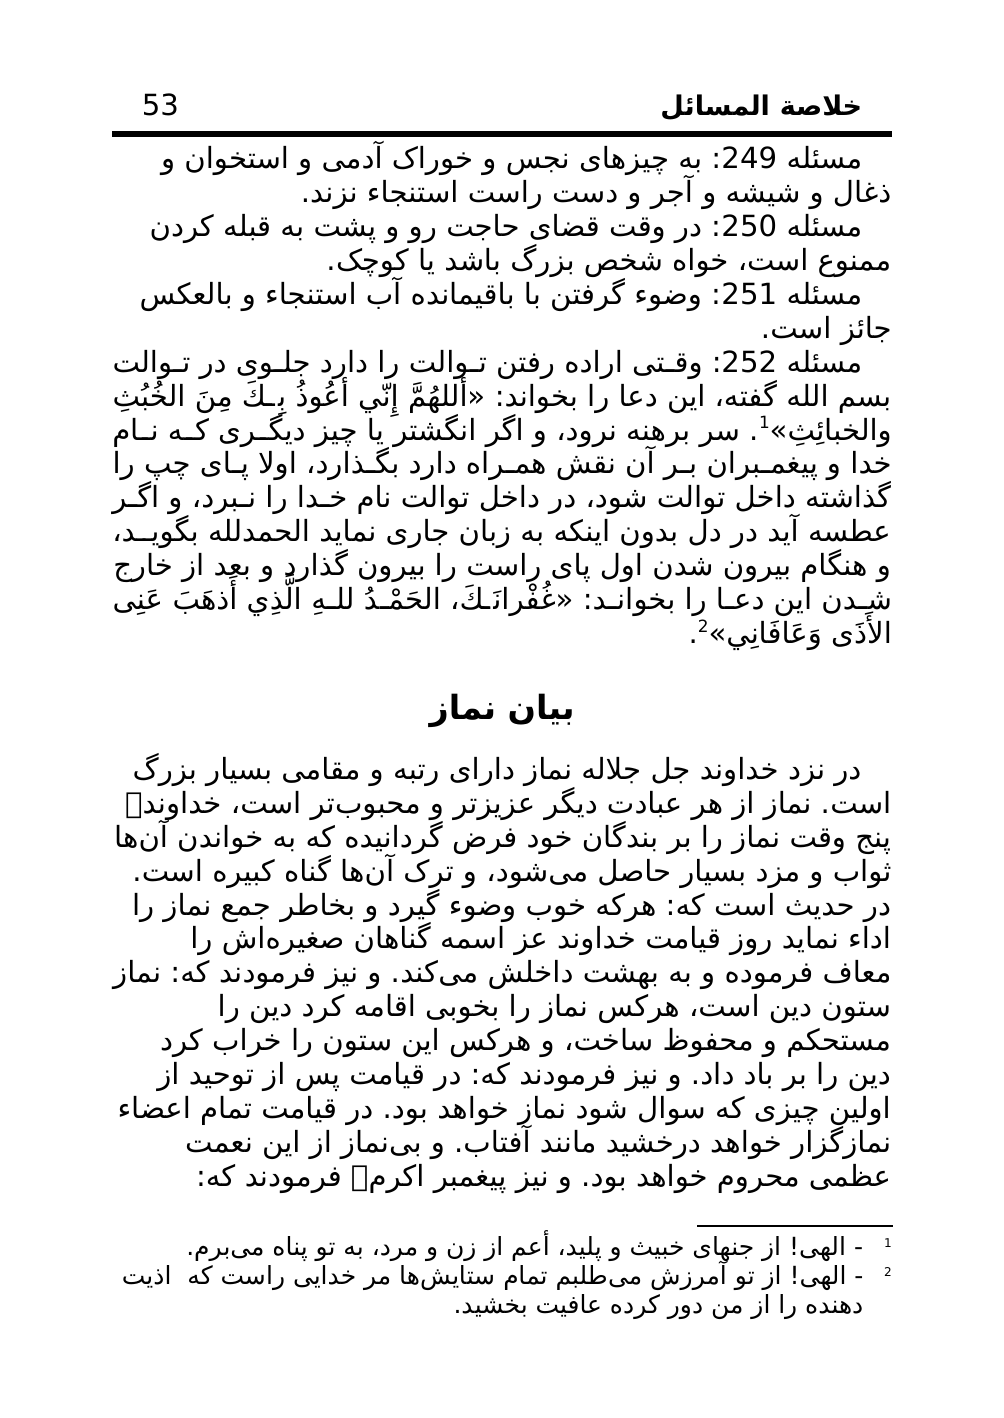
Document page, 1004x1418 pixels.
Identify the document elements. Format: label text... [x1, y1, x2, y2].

text بیان نماز [112, 688, 892, 727]
text مسئله 251: وضوء گرفتن با باقیمانده آب استنجاء و بالعکس جائز است. [112, 277, 892, 345]
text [112, 752, 892, 1193]
text مسئله 250: در وقت قضای حاجت رو و پشت به قبله کردن ممنوع است، خواه شخص بزرگ باشد یا کوچک. [112, 209, 892, 277]
text مسئله 249: به چیزهای نجس و خوراک آدمی و استخوان و ذغال و شیشه و آجر و دست راست استنجاء نزند. [112, 141, 892, 209]
text مسئله 252: وقتی اراده رفتن توالت را دارد جلوی در توالت بسم الله گفته، این دعا را بخواند: «أللهُمَّ إِنّي أعُوذُ بِكَ مِنَ الخُبُثِ والخبائِثِ». سر برهنه نرود، و اگر انگشتر یا چیز دیگری که نام خدا و پیغمبران بر آن نقش همراه دارد بگذارد، اولا پای چپ را گذاشته داخل توالت شود، در داخل توالت نام خدا را نبرد، و اگر عطسه آید در دل بدون اینکه به زبان جاری نماید الحمدلله بگوید، و هنگام بیرون شدن اول پای راست را بیرون گذارد و بعد از خارج شدن این دعا را بخواند: «غُفْرانَكَ، الحَمْدُ للهِ الَّذِي أَذهَبَ عَنِی الأَذَی وَعَافَانِي». [112, 345, 892, 651]
